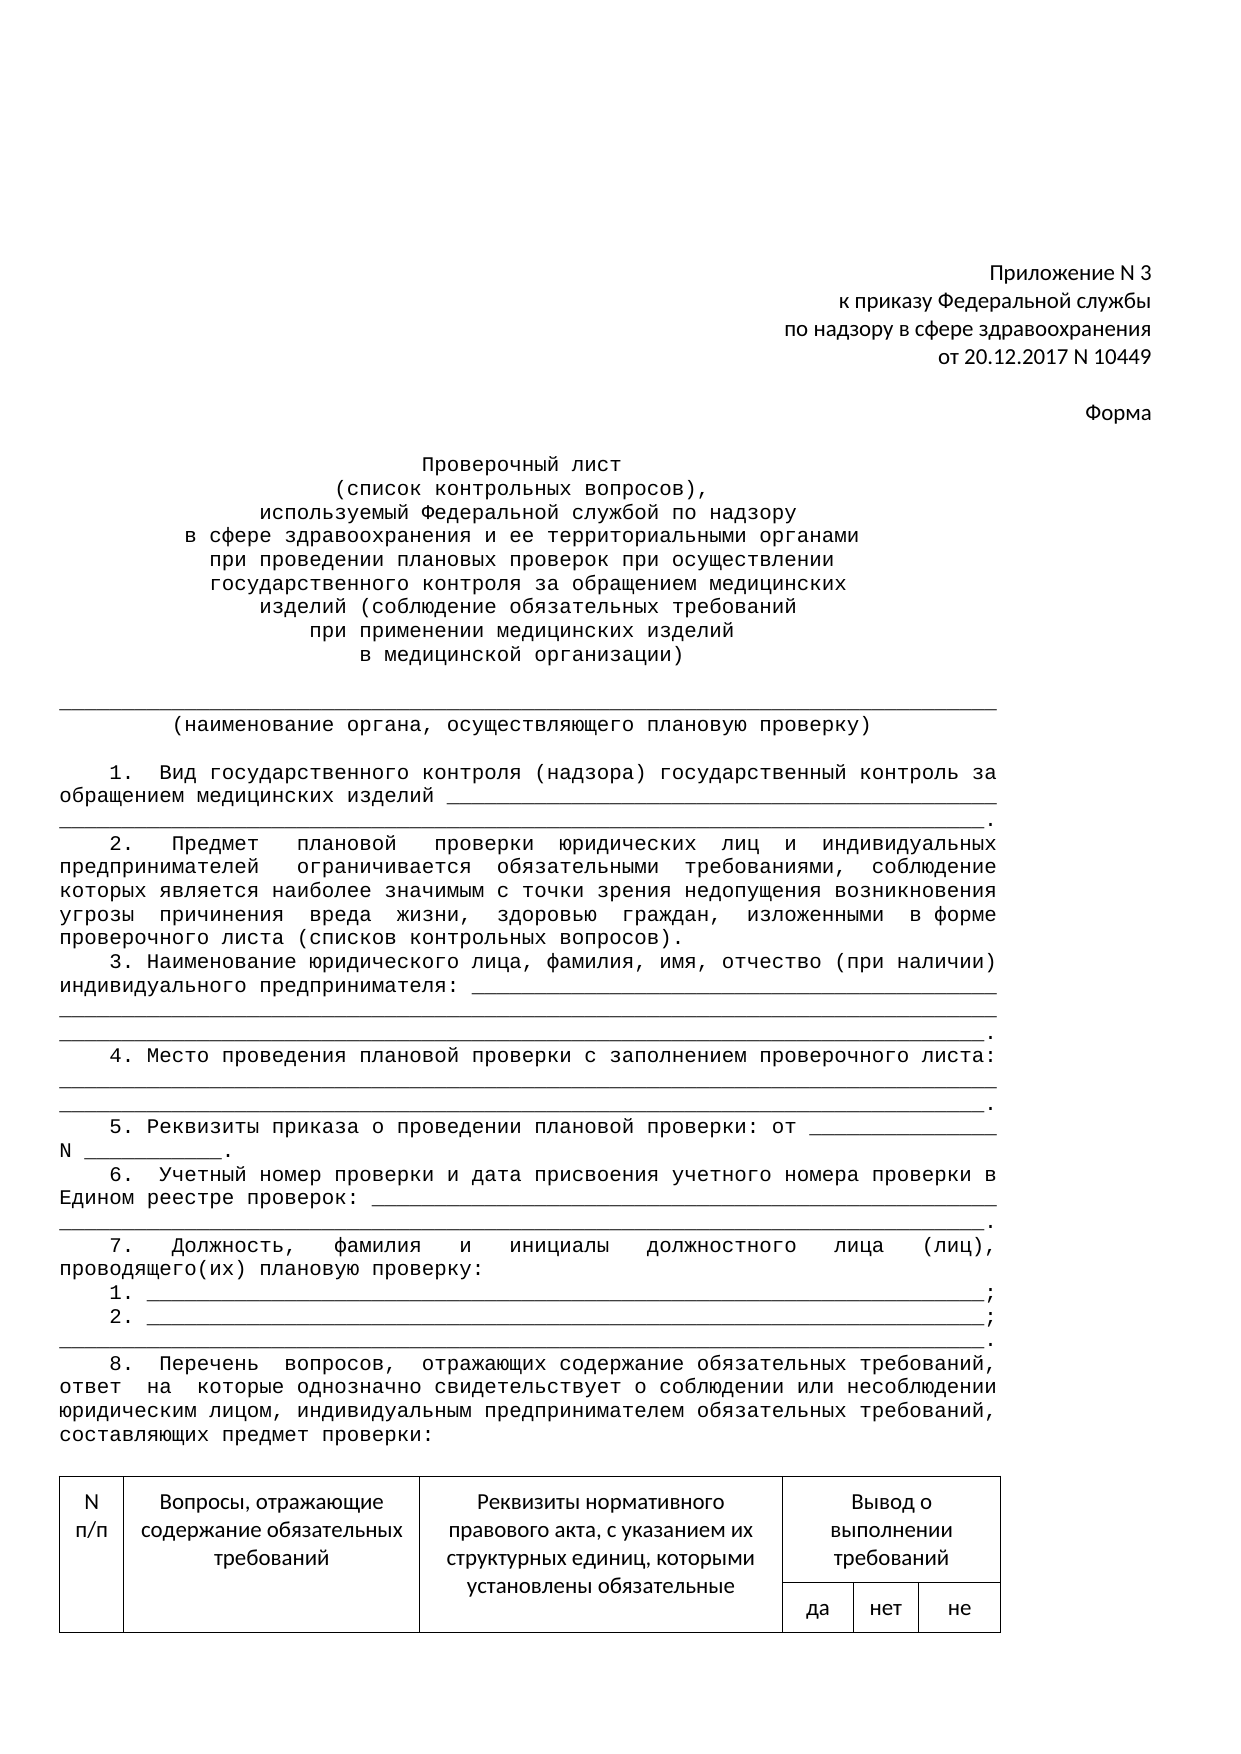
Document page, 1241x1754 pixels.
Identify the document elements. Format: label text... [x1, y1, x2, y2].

text 5. Реквизиты приказа о проведении плановой проверки: от _______________ [59, 1116, 1152, 1140]
text 8. Перечень вопросов, отражающих содержание обязательных требований, [59, 1353, 1152, 1377]
text 7. Должность, фамилия и инициалы должностного лица (лиц), [59, 1235, 1152, 1258]
text в медицинской организации) [59, 643, 1152, 667]
text 1. ___________________________________________________________________; [59, 1282, 1152, 1306]
text 2. ___________________________________________________________________; [59, 1306, 1152, 1329]
table_cell нет [854, 1583, 918, 1632]
text ___________________________________________________________________________ [59, 691, 1152, 714]
text обращением медицинских изделий ____________________________________________ [59, 785, 1152, 809]
text __________________________________________________________________________. [59, 1211, 1152, 1235]
text изделий (соблюдение обязательных требований [59, 596, 1152, 620]
text которых является наиболее значимым с точки зрения недопущения возникновения [59, 880, 1152, 904]
text Едином реестре проверок: __________________________________________________ [59, 1187, 1152, 1211]
text 4. Место проведения плановой проверки с заполнением проверочного листа: [59, 1046, 1152, 1069]
text (наименование органа, осуществляющего плановую проверку) [59, 714, 1152, 738]
text 6. Учетный номер проверки и дата присвоения учетного номера проверки в [59, 1164, 1152, 1187]
text проводящего(их) плановую проверку: [59, 1258, 1152, 1282]
text __________________________________________________________________________. [59, 809, 1152, 833]
text 2. Предмет плановой проверки юридических лиц и индивидуальных [59, 833, 1152, 856]
text составляющих предмет проверки: [59, 1424, 1152, 1447]
text Приложение N 3 [59, 258, 1152, 286]
text 1. Вид государственного контроля (надзора) государственный контроль за [59, 762, 1152, 785]
text Форма [59, 398, 1152, 426]
text __________________________________________________________________________. [59, 1329, 1152, 1353]
text ответ на которые однозначно свидетельствует о соблюдении или несоблюдении [59, 1377, 1152, 1400]
table_header Вопросы, отражающие содержание обязательных требований [124, 1477, 419, 1632]
text (список контрольных вопросов), [59, 478, 1152, 502]
text государственного контроля за обращением медицинских [59, 573, 1152, 596]
text по надзору в сфере здравоохранения [59, 314, 1152, 342]
text __________________________________________________________________________. [59, 1093, 1152, 1116]
table_header Реквизиты нормативного правового акта, с указанием их структурных единиц, которыми установлены обязательные требования [420, 1477, 782, 1632]
text от 20.12.2017 N 10449 [59, 342, 1152, 370]
text 3. Наименование юридического лица, фамилия, имя, отчество (при наличии) [59, 951, 1152, 974]
text к приказу Федеральной службы [59, 286, 1152, 314]
table_cell да [783, 1583, 853, 1632]
text ___________________________________________________________________________ [59, 1069, 1152, 1093]
text Проверочный лист [59, 454, 1152, 478]
table_header Вывод о выполнении требований [783, 1477, 1000, 1582]
table_cell не применимо [919, 1583, 1000, 1632]
text угрозы причинения вреда жизни, здоровью граждан, изложенными в форме [59, 904, 1152, 927]
text проверочного листа (списков контрольных вопросов). [59, 927, 1152, 951]
text при проведении плановых проверок при осуществлении [59, 549, 1152, 573]
text используемый Федеральной службой по надзору [59, 502, 1152, 525]
text в сфере здравоохранения и ее территориальными органами [59, 525, 1152, 549]
table_header N п/п [60, 1477, 123, 1632]
text индивидуального предпринимателя: __________________________________________ [59, 974, 1152, 998]
text __________________________________________________________________________. [59, 1022, 1152, 1046]
text при применении медицинских изделий [59, 620, 1152, 643]
text N ___________. [59, 1140, 1152, 1164]
text ___________________________________________________________________________ [59, 998, 1152, 1022]
text предпринимателей ограничивается обязательными требованиями, соблюдение [59, 856, 1152, 880]
text юридическим лицом, индивидуальным предпринимателем обязательных требований, [59, 1400, 1152, 1424]
